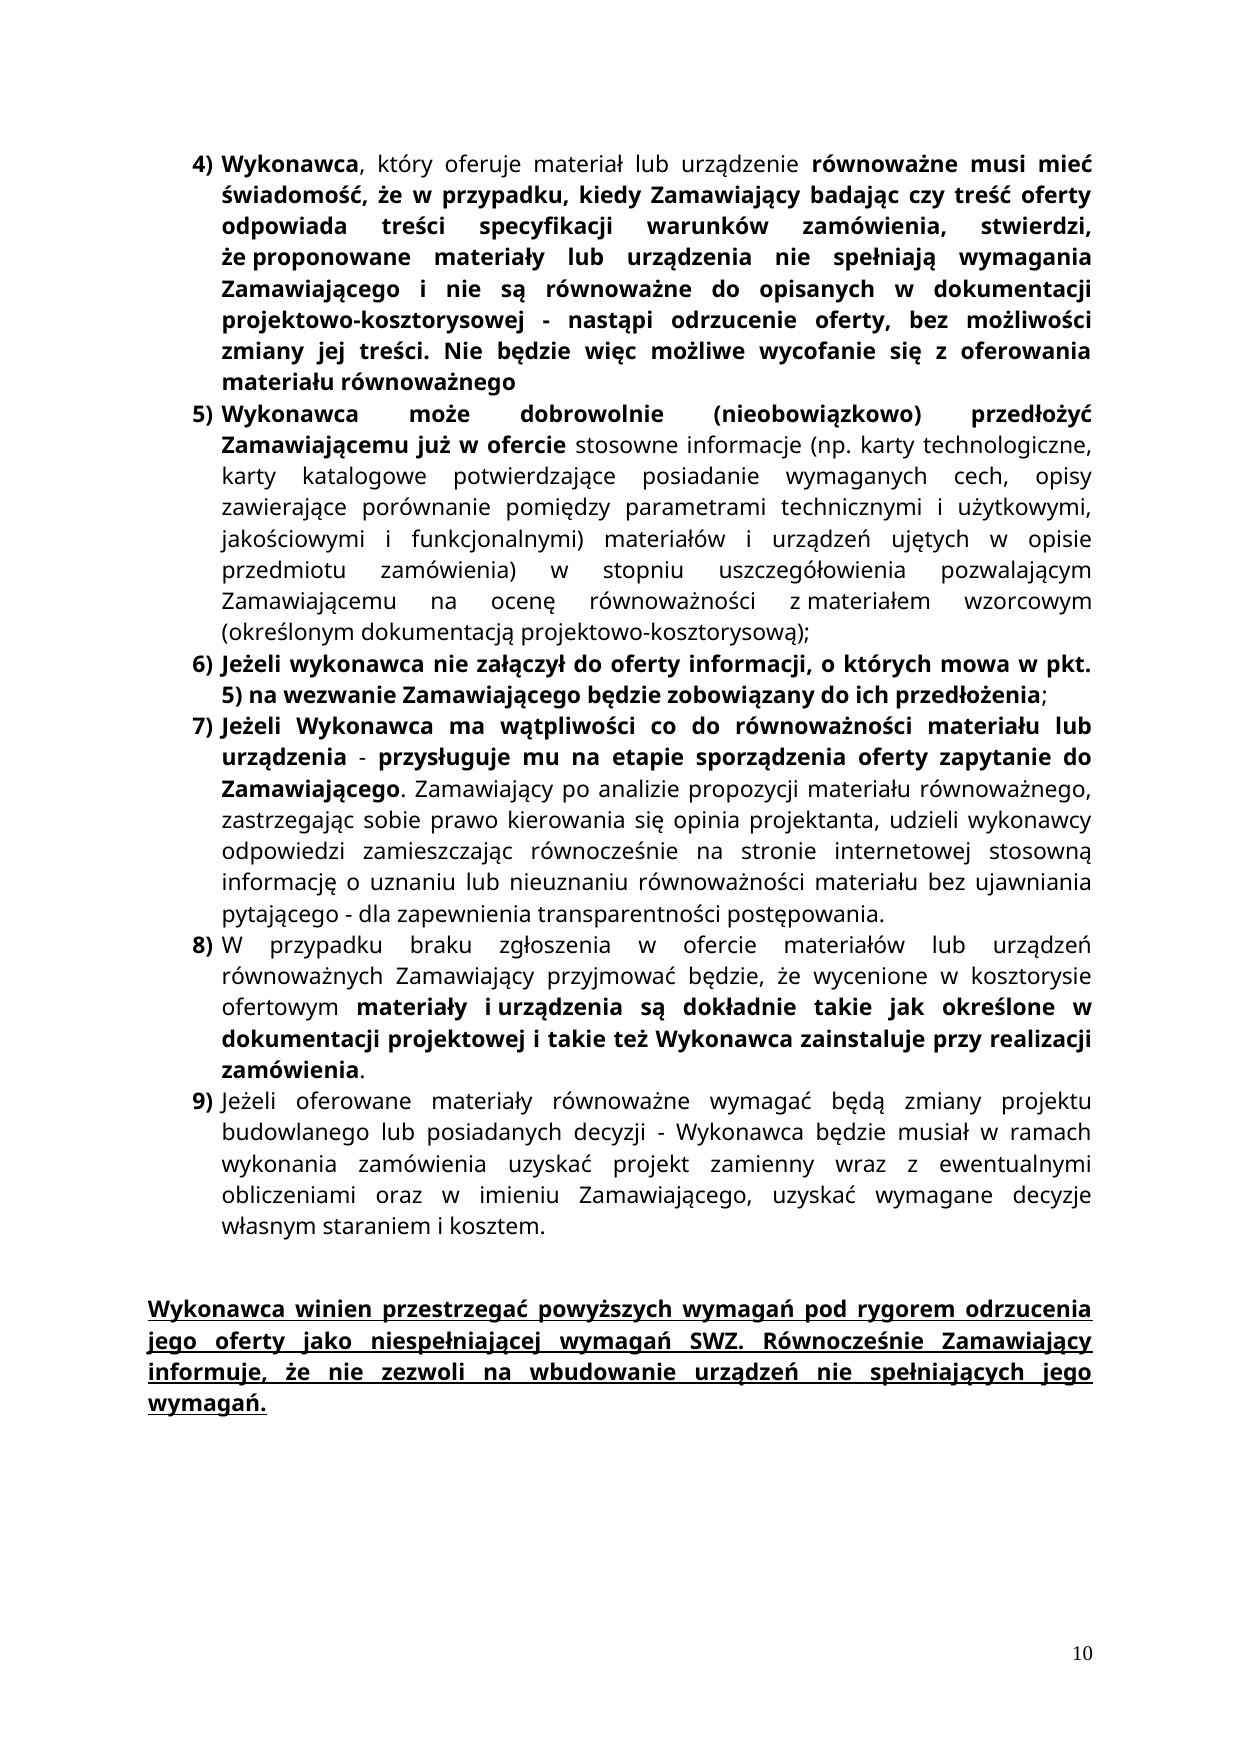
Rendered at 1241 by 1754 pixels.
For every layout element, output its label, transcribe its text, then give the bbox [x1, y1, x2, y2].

list W przypadku braku zgłoszenia w ofercie materiałów lub urządzeń równoważnych Zamawiający przyjmować będzie, że wycenione w kosztorysie ofertowym materiały i urządzenia są dokładnie takie jak określone w dokumentacji projektowej i takie też Wykonawca zainstaluje przy realizacji zamówienia. [192, 929, 1093, 1085]
list Wykonawca może dobrowolnie (nieobowiązkowo) przedłożyć Zamawiającemu już w ofercie stosowne informacje (np. karty technologiczne, karty katalogowe potwierdzające posiadanie wymaganych cech, opisy zawierające porównanie pomiędzy parametrami technicznymi i użytkowymi, jakościowymi i funkcjonalnymi) materiałów i urządzeń ujętych w opisie przedmiotu zamówienia) w stopniu uszczegółowienia pozwalającym Zamawiającemu na ocenę równoważności z materiałem wzorcowym (określonym dokumentacją projektowo-kosztorysową); [192, 398, 1093, 648]
text Wykonawca winien przestrzegać powyższych wymagań pod rygorem odrzucenia jego oferty jako niespełniającej wymagań SWZ. Równocześnie Zamawiający informuje, że nie zezwoli na wbudowanie urządzeń nie spełniających jego wymagań. [148, 1293, 1093, 1320]
list Jeżeli Wykonawca ma wątpliwości co do równoważności materiału lub urządzenia - przysługuje mu na etapie sporządzenia oferty zapytanie do Zamawiającego. Zamawiający po analizie propozycji materiału równoważnego, zastrzegając sobie prawo kierowania się opinia projektanta, udzieli wykonawcy odpowiedzi zamieszczając równocześnie na stronie internetowej stosowną informację o uznaniu lub nieuznaniu równoważności materiału bez ujawniania pytającego - dla zapewnienia transparentności postępowania. [192, 710, 1093, 929]
list Wykonawca, który oferuje materiał lub urządzenie równoważne musi mieć świadomość, że w przypadku, kiedy Zamawiający badając czy treść oferty odpowiada treści specyfikacji warunków zamówienia, stwierdzi, że proponowane materiały lub urządzenia nie spełniają wymagania Zamawiającego i nie są równoważne do opisanych w dokumentacji projektowo-kosztorysowej - nastąpi odrzucenie oferty, bez możliwości zmiany jej treści. Nie będzie więc możliwe wycofanie się z oferowania materiału równoważnego [192, 148, 1093, 398]
list Jeżeli oferowane materiały równoważne wymagać będą zmiany projektu budowlanego lub posiadanych decyzji - Wykonawca będzie musiał w ramach wykonania zamówienia uzyskać projekt zamienny wraz z ewentualnymi obliczeniami oraz w imieniu Zamawiającego, uzyskać wymagane decyzje własnym staraniem i kosztem. [192, 1085, 1093, 1241]
text Wykonawca winien przestrzegać powyższych wymagań pod rygorem odrzucenia jego oferty jako niespełniającej wymagań SWZ. Równocześnie Zamawiający informuje, że nie zezwoli na wbudowanie urządzeń nie spełniających jego wymagań. [148, 1353, 1093, 1382]
text Wykonawca winien przestrzegać powyższych wymagań pod rygorem odrzucenia jego oferty jako niespełniającej wymagań SWZ. Równocześnie Zamawiający informuje, że nie zezwoli na wbudowanie urządzeń nie spełniających jego wymagań. [148, 1384, 1093, 1418]
text Wykonawca winien przestrzegać powyższych wymagań pod rygorem odrzucenia jego oferty jako niespełniającej wymagań SWZ. Równocześnie Zamawiający informuje, że nie zezwoli na wbudowanie urządzeń nie spełniających jego wymagań. [148, 1321, 1093, 1351]
list Jeżeli wykonawca nie załączył do oferty informacji, o których mowa w pkt. 5) na wezwanie Zamawiającego będzie zobowiązany do ich przedłożenia; [192, 648, 1093, 710]
